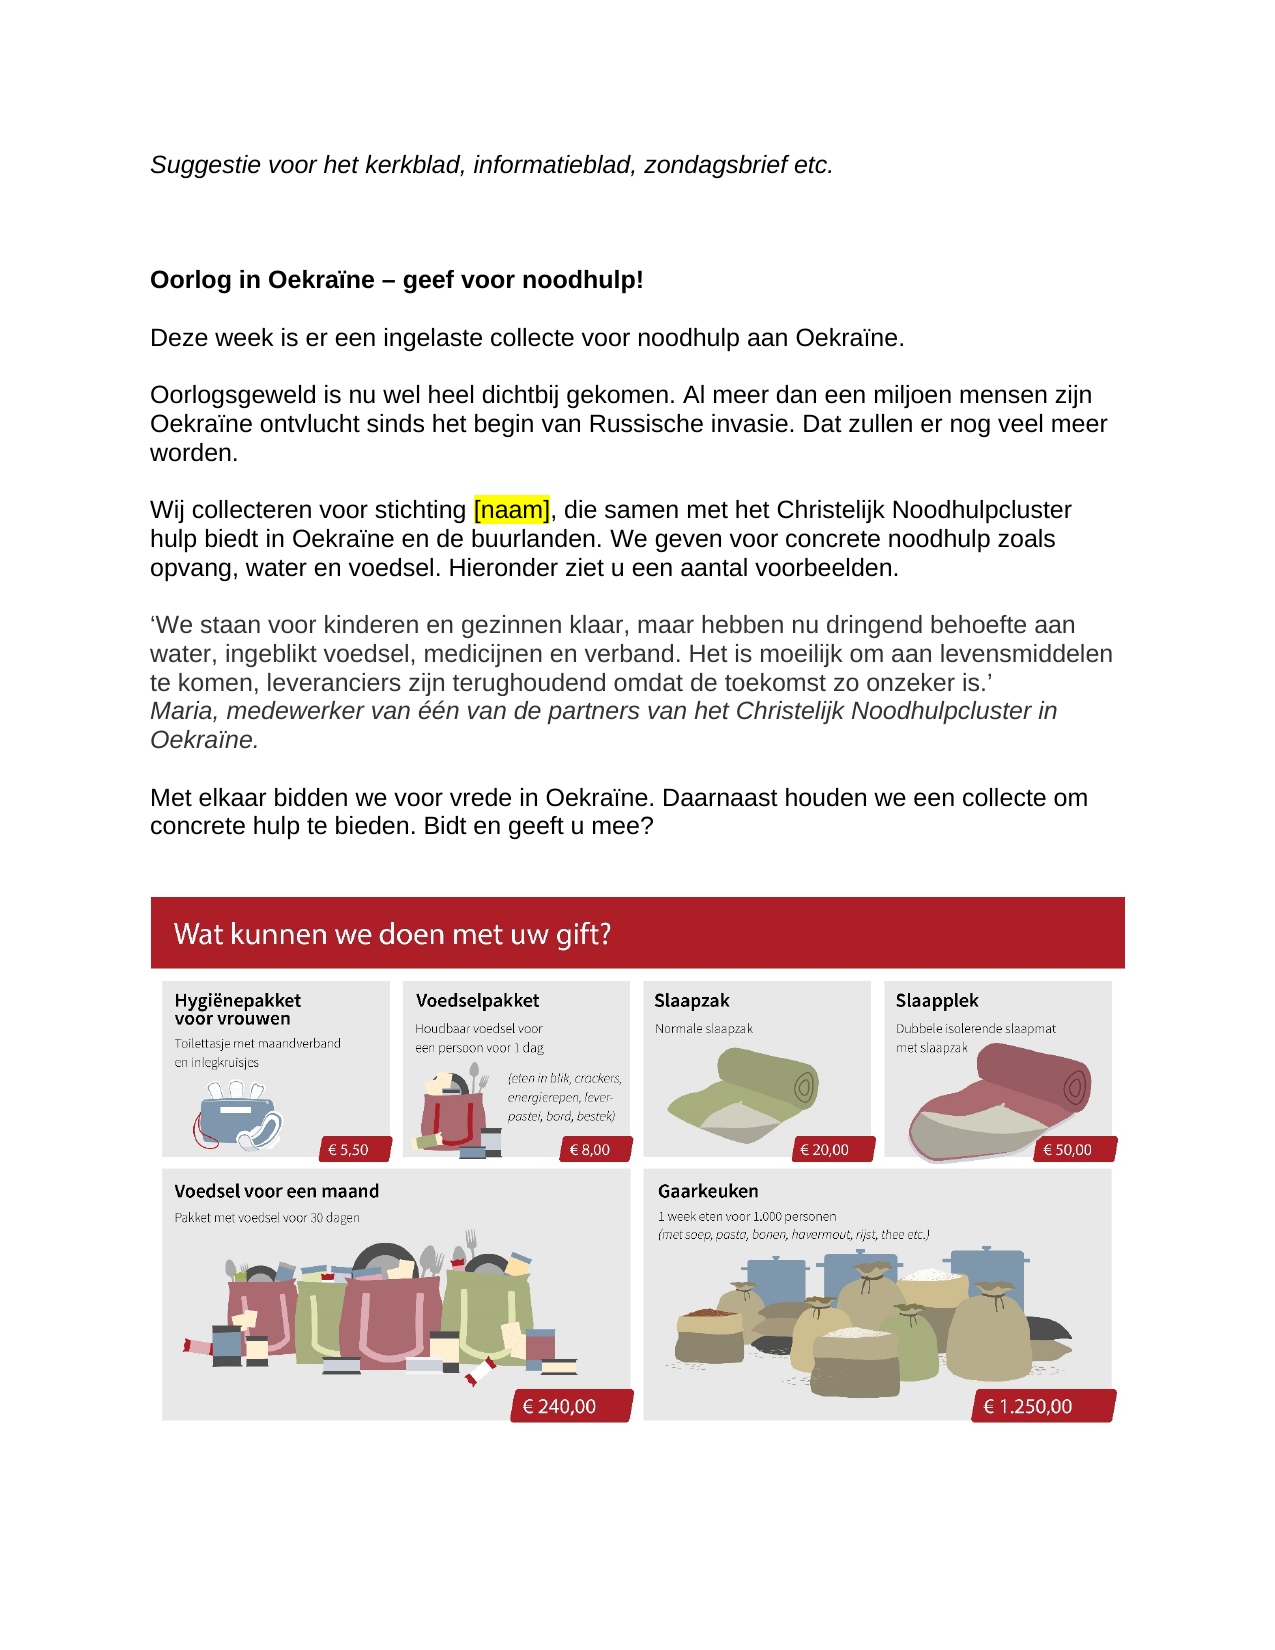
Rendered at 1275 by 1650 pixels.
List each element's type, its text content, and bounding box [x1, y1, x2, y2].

text ‘We staan voor kinderen en gezinnen klaar, maar hebben nu dringend behoefte aan water, ingeblikt voedsel, medicijnen en verband. Het is moeilijk om aan levensmiddelen te komen, leveranciers zijn terughoudend omdat de toekomst zo onzeker is.’ Maria, medewerker van één van de partners van het Christelijk Noodhulpcluster in Oekraïne. [150, 610, 1125, 754]
text Deze week is er een ingelaste collecte voor noodhulp aan Oekraïne. [150, 322, 1125, 351]
text Oorlogsgeweld is nu wel heel dichtbij gekomen. Al meer dan een miljoen mensen zijn Oekraïne ontvlucht sinds het begin van Russische invasie. Dat zullen er nog veel meer worden. [150, 380, 1125, 466]
picture [150, 897, 1125, 1426]
text Met elkaar bidden we voor vrede in Oekraïne. Daarnaast houden we een collecte om concrete hulp te bieden. Bidt en geeft u mee? [150, 782, 1125, 840]
text Oorlog in Oekraïne – geef voor noodhulp! [150, 265, 1125, 294]
text Suggestie voor het kerkblad, informatieblad, zondagsbrief etc. [150, 150, 1125, 179]
text Wij collecteren voor stichting [naam], die samen met het Christelijk Noodhulpcluster hulp biedt in Oekraïne en de buurlanden. We geven voor concrete noodhulp zoals opvang, water en voedsel. Hieronder ziet u een aantal voorbeelden. [150, 495, 1125, 581]
